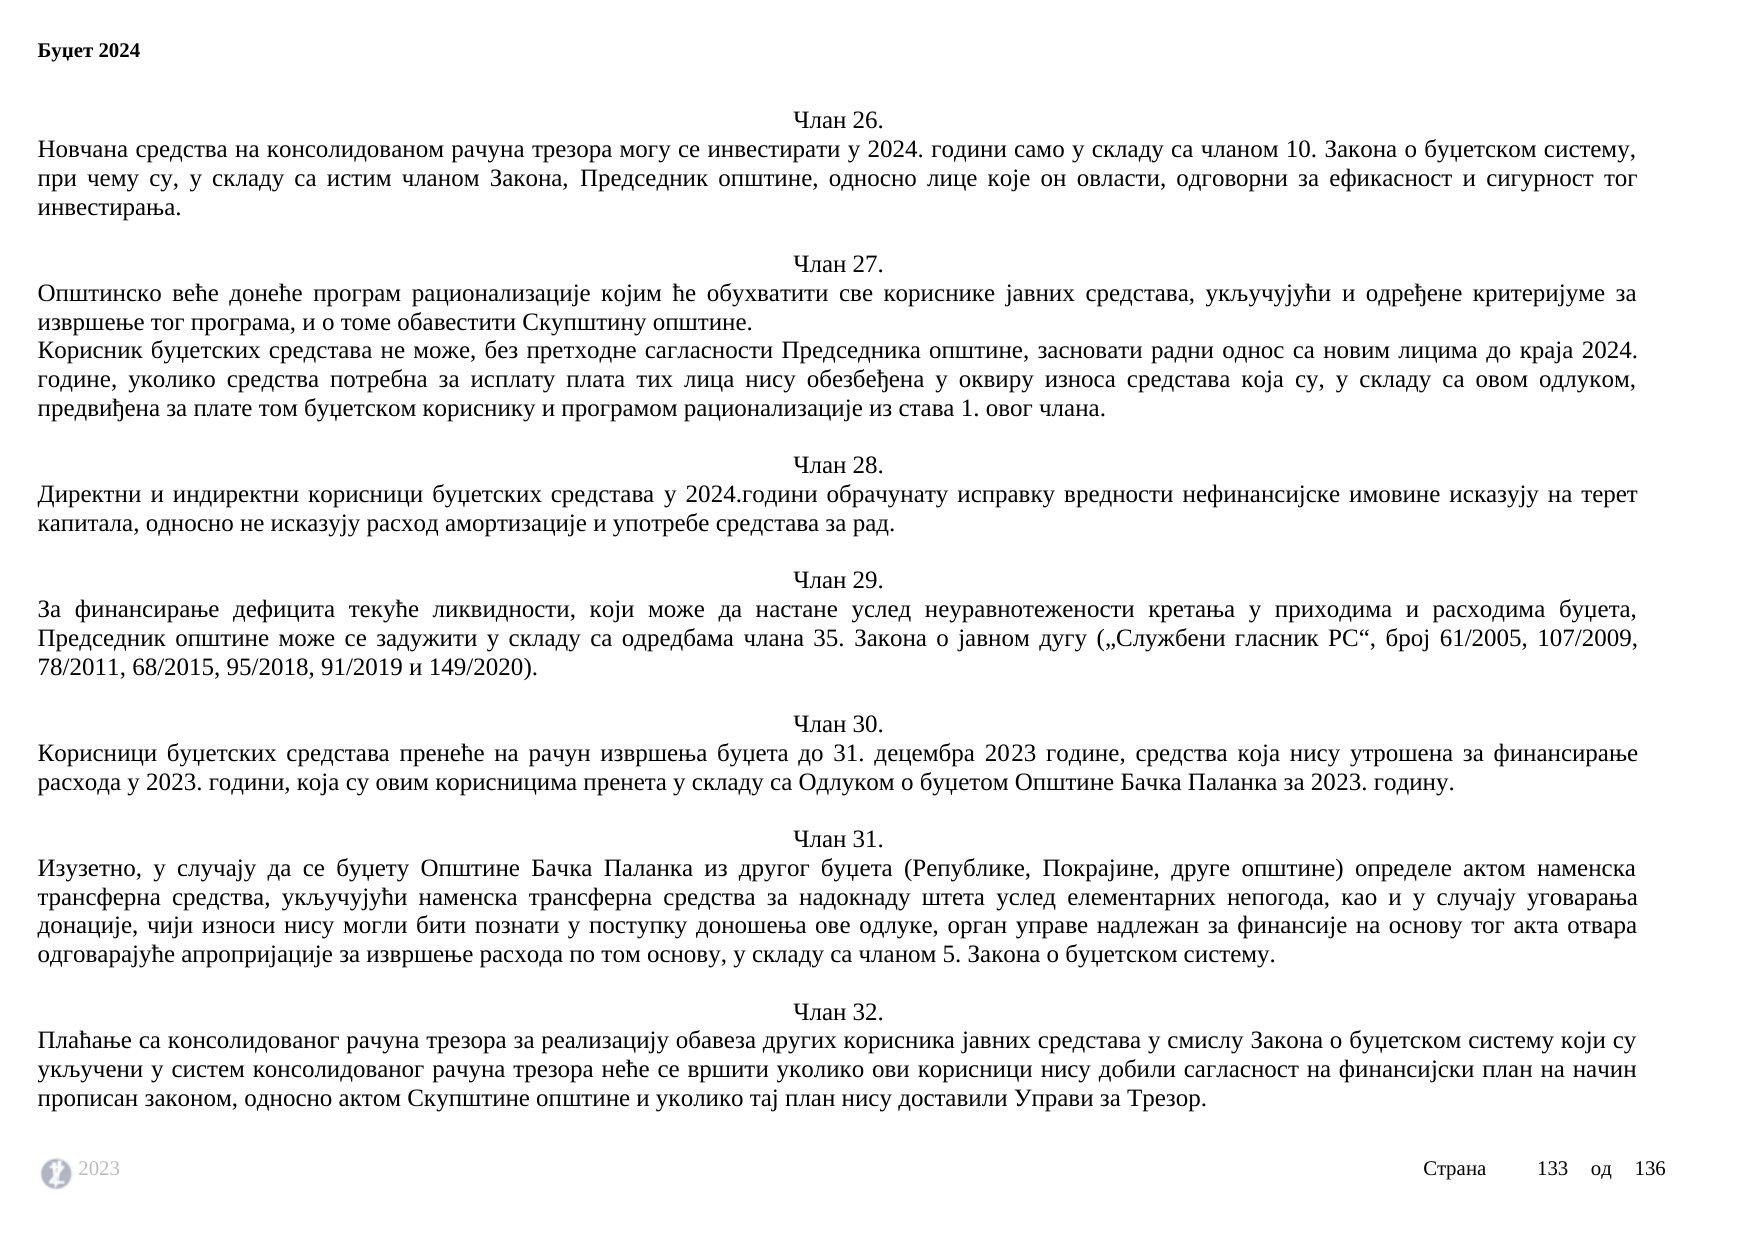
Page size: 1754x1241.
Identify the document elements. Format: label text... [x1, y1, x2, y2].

text Корисник буџетских средстава не може, без претходне сагласности Председника општине, засновати радни однос са новим лицима до краја 2024. године, уколико средства потребна за исплату плата тих лица нису обезбеђена у оквиру износа средстава која су, у складу са овом одлуком, предвиђена за плате том буџетском кориснику и програмом рационализације из става 1. овог члана. [37, 335, 1639, 422]
text Члан 32. [37, 997, 1639, 1025]
text Члан 31. [37, 824, 1639, 853]
text Члан 26. [37, 105, 1639, 134]
text Директни и индиректни корисници буџетских средстава у 2024.години обрачунату исправку вредности нефинансијске имовине исказују на терет капитала, односно не исказују расход амортизације и употребе средстава за рад. [37, 479, 1639, 537]
text Корисници буџетских средстава пренеће на рачун извршења буџета до 31. децембра 2023 године, средства која нису утрошена за финансирање расхода у 2023. години, која су овим корисницима пренета у складу са Одлуком о буџетом Општине Бачка Паланка за 2023. годину. [37, 738, 1639, 795]
text За финансирање дефицита текуће ликвидности, који може да настане услед неуравнотежености кретања у приходима и расходима буџета, Председник општине може се задужити у складу са одредбама члана 35. Закона о јавном дугу („Службени гласник РС“, број 61/2005, 107/2009, 78/2011, 68/2015, 95/2018, 91/2019 и 149/2020). [37, 594, 1639, 680]
text Изузетно, у случају да се буџету Општине Бачка Паланка из другог буџета (Републике, Покрајине, друге општине) определе актом наменска трансферна средства, укључујући наменска трансферна средства за надокнаду штета услед елементарних непогода, као и у случају уговарања донације, чији износи нису могли бити познати у поступку доношења ове одлуке, орган управе надлежан за финансије на основу тог акта отвара одговарајуће апропријације за извршење расхода по том основу, у складу са чланом 5. Закона о буџетском систему. [37, 853, 1639, 968]
text Општинско веће донеће програм рационализације којим ће обухватити све кориснике јавних средстава, укључујући и одређене критеријуме за извршење тог програма, и о томе обавестити Скупштину општине. [37, 278, 1639, 335]
text Плаћање са консолидованог рачуна трезора за реализацију обавеза других корисника јавних средстава у смислу Закона о буџетском систему који су укључени у систем консолидованог рачуна трезора неће се вршити уколико ови корисници нису добили сагласност на финансијски план на начин прописан законом, односно актом Скупштине општине и уколико тај план нису доставили Управи за Трезор. [37, 1025, 1639, 1112]
picture [37, 1155, 76, 1194]
text Новчана средства на консолидованом рачуна трезора могу се инвестирати у 2024. години само у складу са чланом 10. Закона о буџетском систему, при чему су, у складу са истим чланом Закона, Председник општине, односно лице које он овласти, одговорни за ефикасност и сигурност тог инвестирања. [37, 134, 1639, 220]
text Члан 27. [37, 249, 1639, 278]
text Члан 28. [37, 450, 1639, 479]
text Члан 30. [37, 709, 1639, 738]
text Члан 29. [37, 565, 1639, 594]
